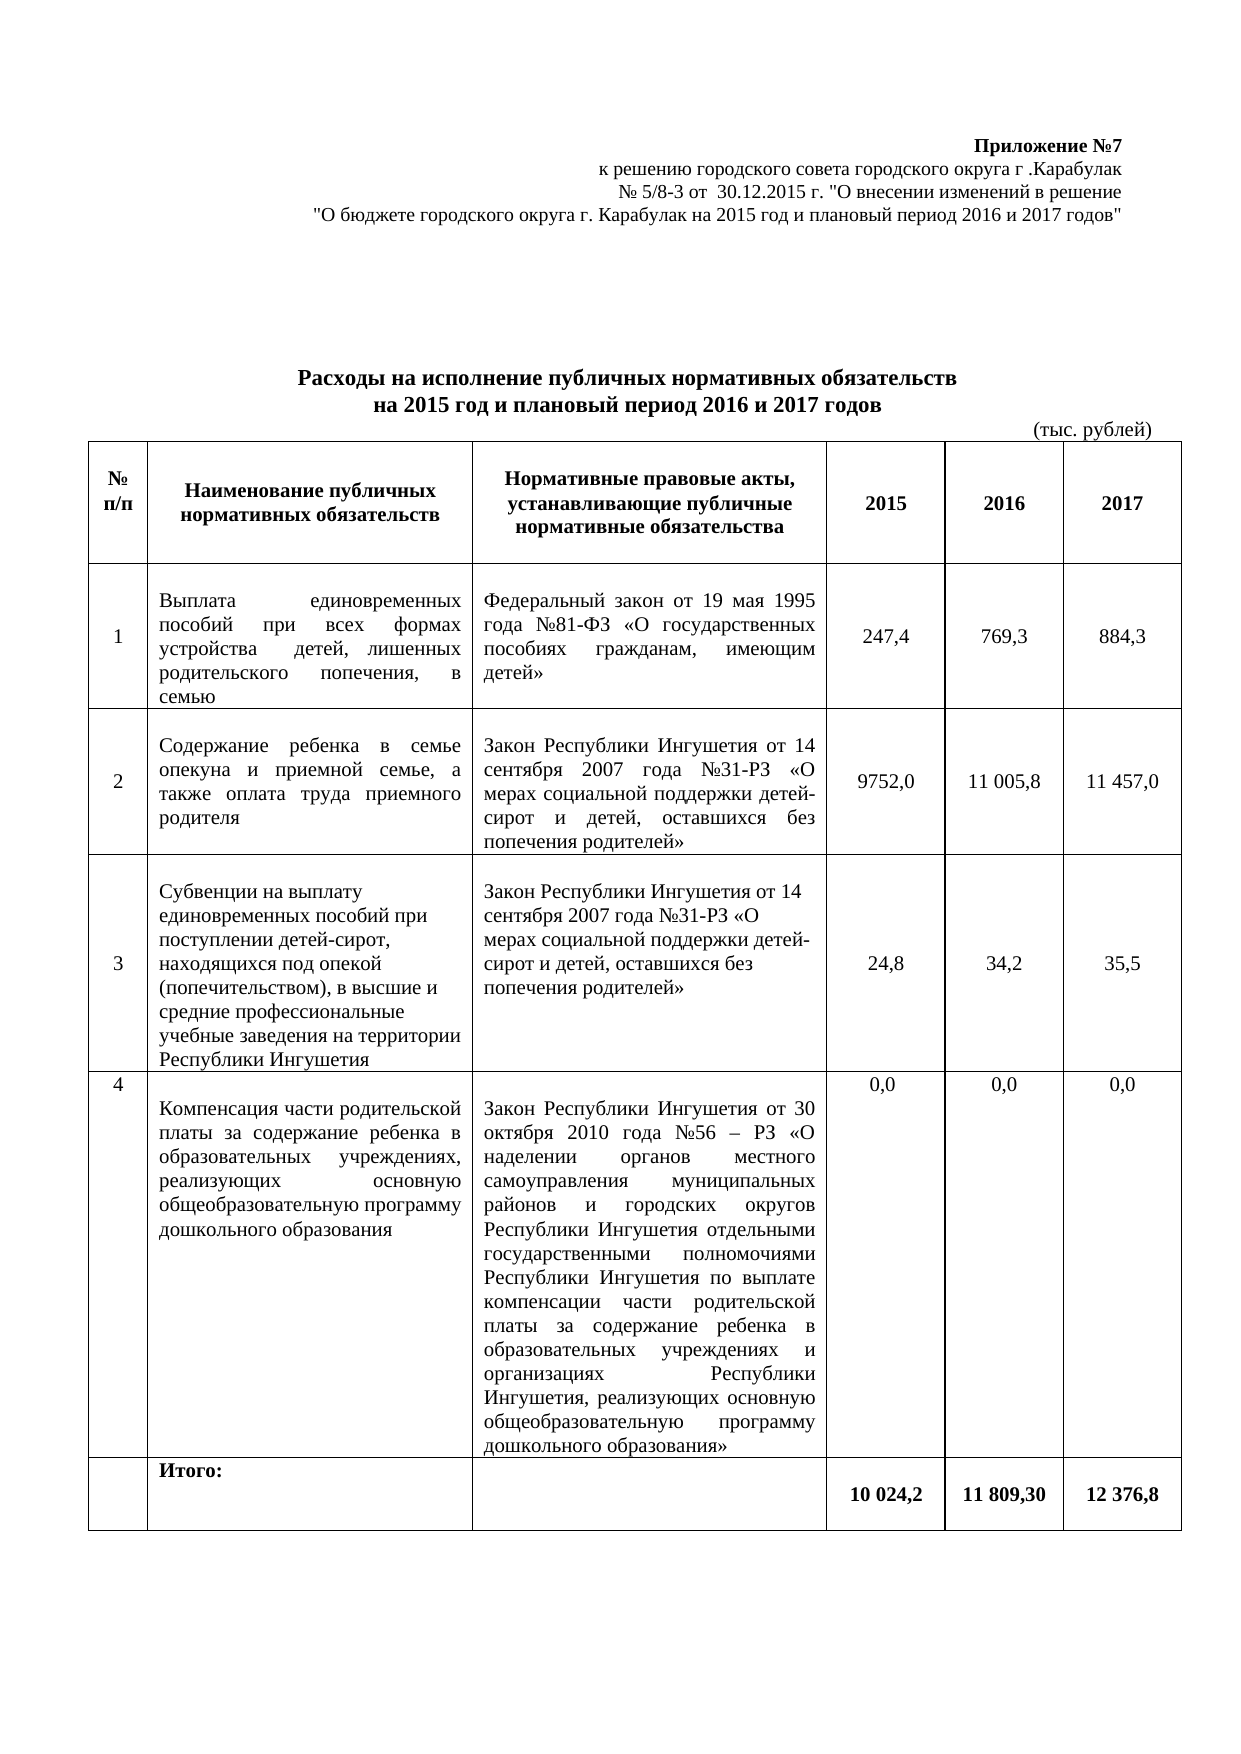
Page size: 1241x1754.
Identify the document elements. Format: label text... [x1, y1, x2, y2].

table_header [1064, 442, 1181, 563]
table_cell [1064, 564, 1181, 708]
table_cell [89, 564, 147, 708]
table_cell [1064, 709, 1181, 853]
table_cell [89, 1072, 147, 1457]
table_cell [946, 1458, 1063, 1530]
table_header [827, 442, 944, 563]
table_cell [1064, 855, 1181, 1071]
text Расходы на исполнение публичных нормативных обязательств [133, 364, 1122, 391]
text Приложение №7 [133, 134, 1122, 157]
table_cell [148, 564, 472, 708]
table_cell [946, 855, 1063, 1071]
text "О бюджете городского округа г. Карабулак на 2015 год и плановый период 2016 и 2017 годов" [133, 203, 1122, 226]
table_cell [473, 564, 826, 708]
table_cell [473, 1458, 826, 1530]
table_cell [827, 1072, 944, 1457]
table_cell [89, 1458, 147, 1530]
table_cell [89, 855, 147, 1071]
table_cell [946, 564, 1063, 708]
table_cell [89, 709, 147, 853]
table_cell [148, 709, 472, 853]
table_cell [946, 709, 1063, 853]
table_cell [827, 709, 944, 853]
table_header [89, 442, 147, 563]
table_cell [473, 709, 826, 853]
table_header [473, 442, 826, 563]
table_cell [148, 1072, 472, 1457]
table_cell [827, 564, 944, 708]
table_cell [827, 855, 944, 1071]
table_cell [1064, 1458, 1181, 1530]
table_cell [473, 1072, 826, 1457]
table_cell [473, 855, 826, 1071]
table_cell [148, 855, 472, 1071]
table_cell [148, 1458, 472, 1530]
text № 5/8-3 от 30.12.2015 г. "О внесении изменений в решение [133, 180, 1122, 203]
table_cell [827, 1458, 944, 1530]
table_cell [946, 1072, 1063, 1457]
text на 2015 год и плановый период 2016 и 2017 годов [133, 391, 1122, 417]
text (тыс. рублей) [133, 417, 1167, 441]
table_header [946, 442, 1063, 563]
text к решению городского совета городского округа г .Карабулак [133, 157, 1122, 180]
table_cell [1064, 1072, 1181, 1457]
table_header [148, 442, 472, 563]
